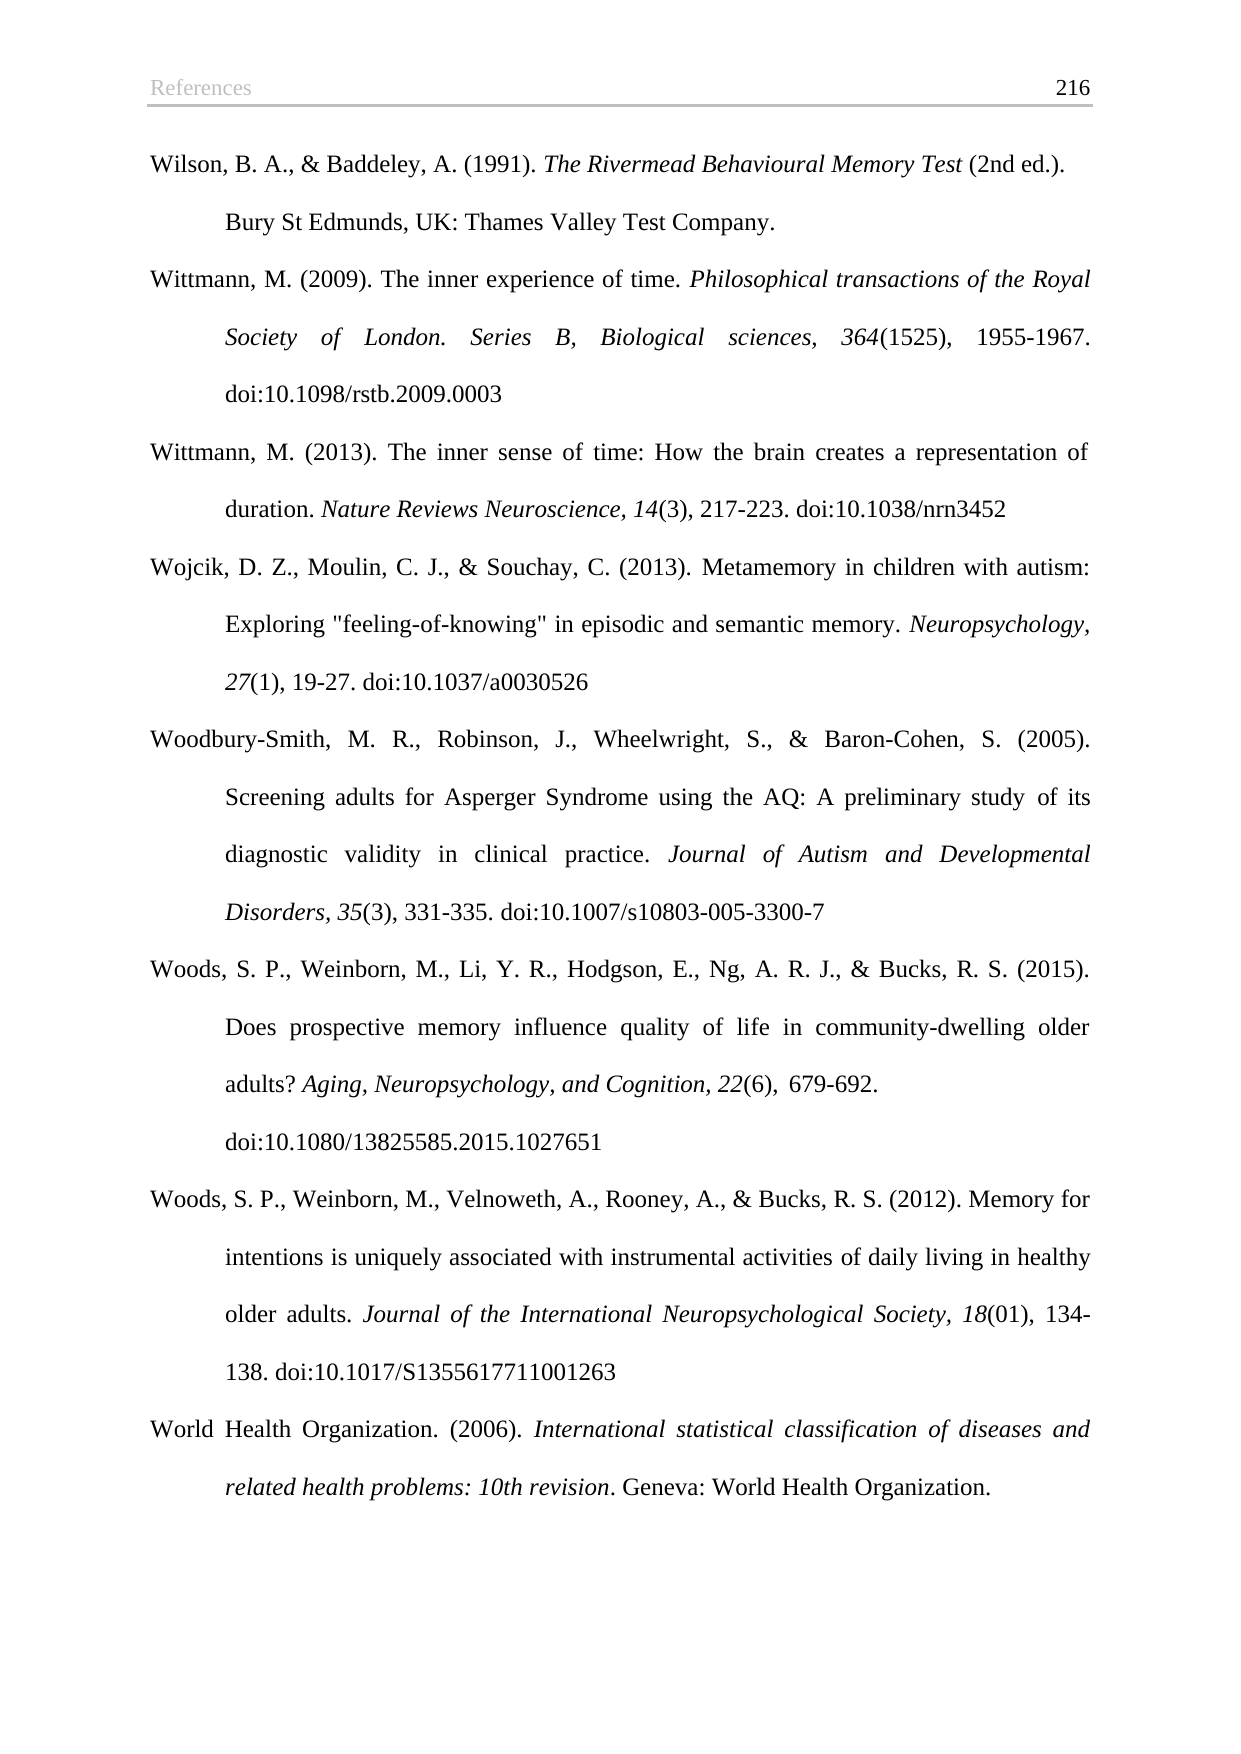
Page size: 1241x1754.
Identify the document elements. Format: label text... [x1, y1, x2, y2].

text Wittmann, M. (2009). The inner experience of time. Philosophical transactions of the Royal Society of London. Series B, Biological sciences, 364(1525), 1955-1967. doi:10.1098/rstb.2009.0003 [150, 264, 1091, 408]
text Wittmann, M. (2013). The inner sense of time: How the brain creates a representation of duration. Nature Reviews Neuroscience, 14(3), 217-223. doi:10.1038/nrn3452 [150, 437, 1090, 523]
text doi:10.1080/13825585.2015.1027651 [225, 1127, 1115, 1155]
text Bury St Edmunds, UK: Thames Valley Test Company. [225, 207, 1115, 235]
text Wojcik, D. Z., Moulin, C. J., & Souchay, C. (2013). Metamemory in children with autism: Exploring "feeling-of-knowing" in episodic and semantic memory. Neuropsychology, 27(1), 19-27. doi:10.1037/a0030526 [150, 552, 1090, 695]
text World Health Organization. (2006). International statistical classification of diseases and related health problems: 10th revision. Geneva: World Health Organization. [150, 1414, 1090, 1500]
text Woodbury-Smith, M. R., Robinson, J., Wheelwright, S., & Baron-Cohen, S. (2005). Screening adults for Asperger Syndrome using the AQ: A preliminary study of its diagnostic validity in clinical practice. Journal of Autism and Developmental Disorders, 35(3), 331-335. doi:10.1007/s10803-005-3300-7 [150, 724, 1091, 925]
text Woods, S. P., Weinborn, M., Velnoweth, A., Rooney, A., & Bucks, R. S. (2012). Memory for intentions is uniquely associated with instrumental activities of daily living in healthy older adults. Journal of the International Neuropsychological Society, 18(01), 134-138. doi:10.1017/S1355617711001263 [150, 1184, 1091, 1385]
text Wilson, B. A., & Baddeley, A. (1991). The Rivermead Behavioural Memory Test (2nd ed.). [150, 149, 1115, 178]
text Woods, S. P., Weinborn, M., Li, Y. R., Hodgson, E., Ng, A. R. J., & Bucks, R. S. (2015). Does prospective memory influence quality of life in community-dwelling older adults? Aging, Neuropsychology, and Cognition, 22(6), 679-692. [150, 954, 1091, 1098]
